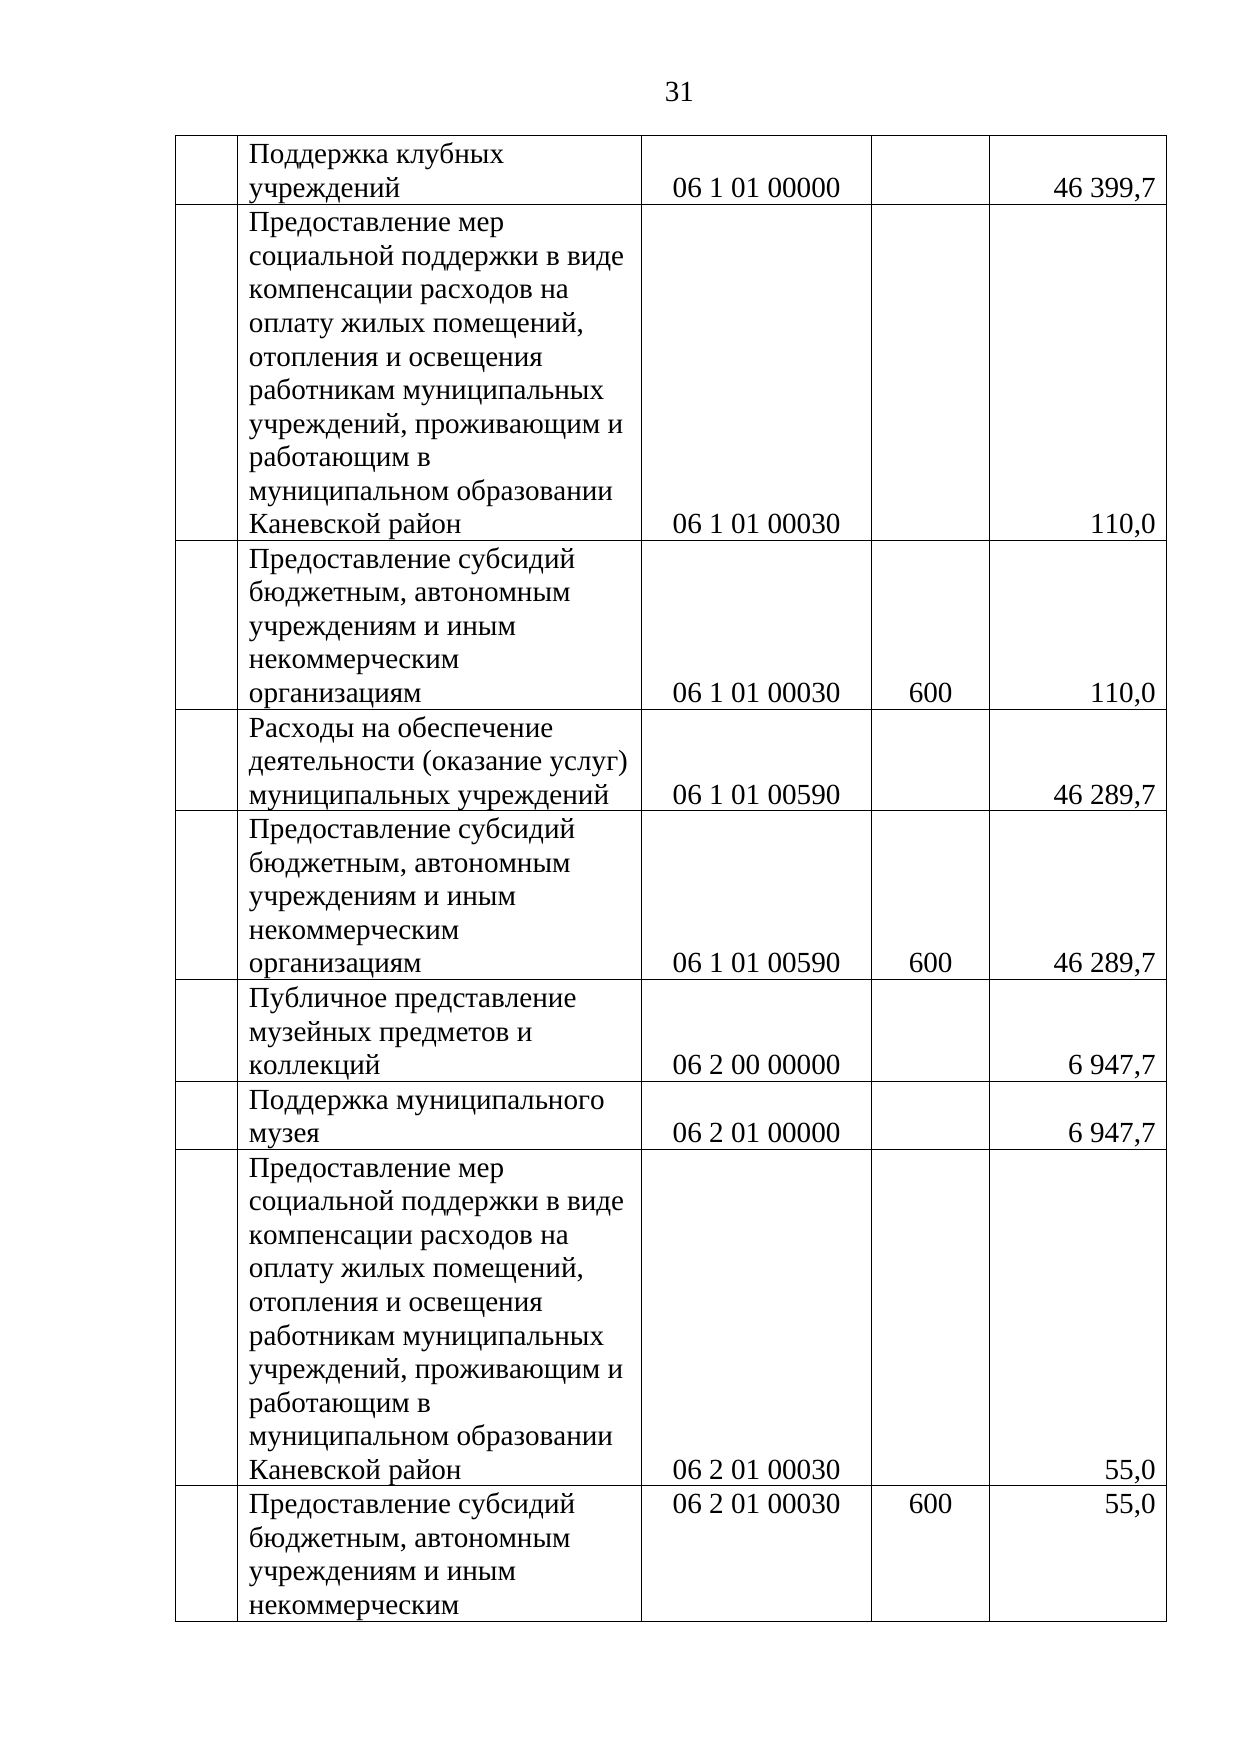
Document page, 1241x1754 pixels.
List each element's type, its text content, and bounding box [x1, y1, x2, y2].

table_cell [176, 811, 237, 979]
table_cell Предоставление субсидий бюджетным, автономным учреждениям и иным некоммерческим организациям [238, 811, 641, 979]
table_cell Поддержка муниципального музея [238, 1082, 641, 1149]
table_cell 110,0 [990, 205, 1166, 540]
table_cell [872, 1150, 989, 1485]
table_cell [872, 205, 989, 540]
table_cell 46 289,7 [990, 710, 1166, 810]
table_cell [176, 205, 237, 540]
table_cell [872, 136, 989, 203]
table_cell Публичное представление музейных предметов и коллекций [238, 980, 641, 1081]
table_cell 06 1 01 00590 [642, 710, 871, 810]
table_cell Предоставление субсидий бюджетным, автономным учреждениям и иным некоммерческим организациям [238, 541, 641, 709]
table_cell 6 947,7 [990, 980, 1166, 1081]
table_cell 06 1 01 00000 [642, 136, 871, 203]
table_cell [872, 980, 989, 1081]
table_cell 06 1 01 00590 [642, 811, 871, 979]
table_cell 600 [872, 811, 989, 979]
table_cell 06 2 00 00000 [642, 980, 871, 1081]
table_cell 46 399,7 [990, 136, 1166, 203]
table_cell 6 947,7 [990, 1082, 1166, 1149]
table_cell [176, 1082, 237, 1149]
table_cell 55,0 [990, 1150, 1166, 1485]
table_cell 55,0 [990, 1486, 1166, 1621]
table_cell [872, 710, 989, 810]
table_cell 600 [872, 1486, 989, 1621]
table_cell 46 289,7 [990, 811, 1166, 979]
table_cell 06 1 01 00030 [642, 205, 871, 540]
table_cell [872, 1082, 989, 1149]
table_cell [176, 541, 237, 709]
table_cell [176, 1486, 237, 1621]
table_cell Расходы на обеспечение деятельности (оказание услуг) муниципальных учреждений [238, 710, 641, 810]
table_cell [238, 1486, 641, 1621]
table_cell Предоставление мер социальной поддержки в виде компенсации расходов на оплату жилых помещений, отопления и освещения работникам муниципальных учреждений, проживающим и работающим в муниципальном образовании Каневской район [238, 205, 641, 540]
table_cell 600 [872, 541, 989, 709]
table_cell 06 1 01 00030 [642, 541, 871, 709]
table_cell Поддержка клубных учреждений [238, 136, 641, 203]
table_cell [176, 136, 237, 203]
table_cell Предоставление мер социальной поддержки в виде компенсации расходов на оплату жилых помещений, отопления и освещения работникам муниципальных учреждений, проживающим и работающим в муниципальном образовании Каневской район [238, 1150, 641, 1485]
table_cell 06 2 01 00030 [642, 1486, 871, 1621]
table_cell [176, 980, 237, 1081]
table_cell 110,0 [990, 541, 1166, 709]
table_cell [176, 710, 237, 810]
table_cell 06 2 01 00030 [642, 1150, 871, 1485]
table_cell 06 2 01 00000 [642, 1082, 871, 1149]
table_cell [176, 1150, 237, 1485]
